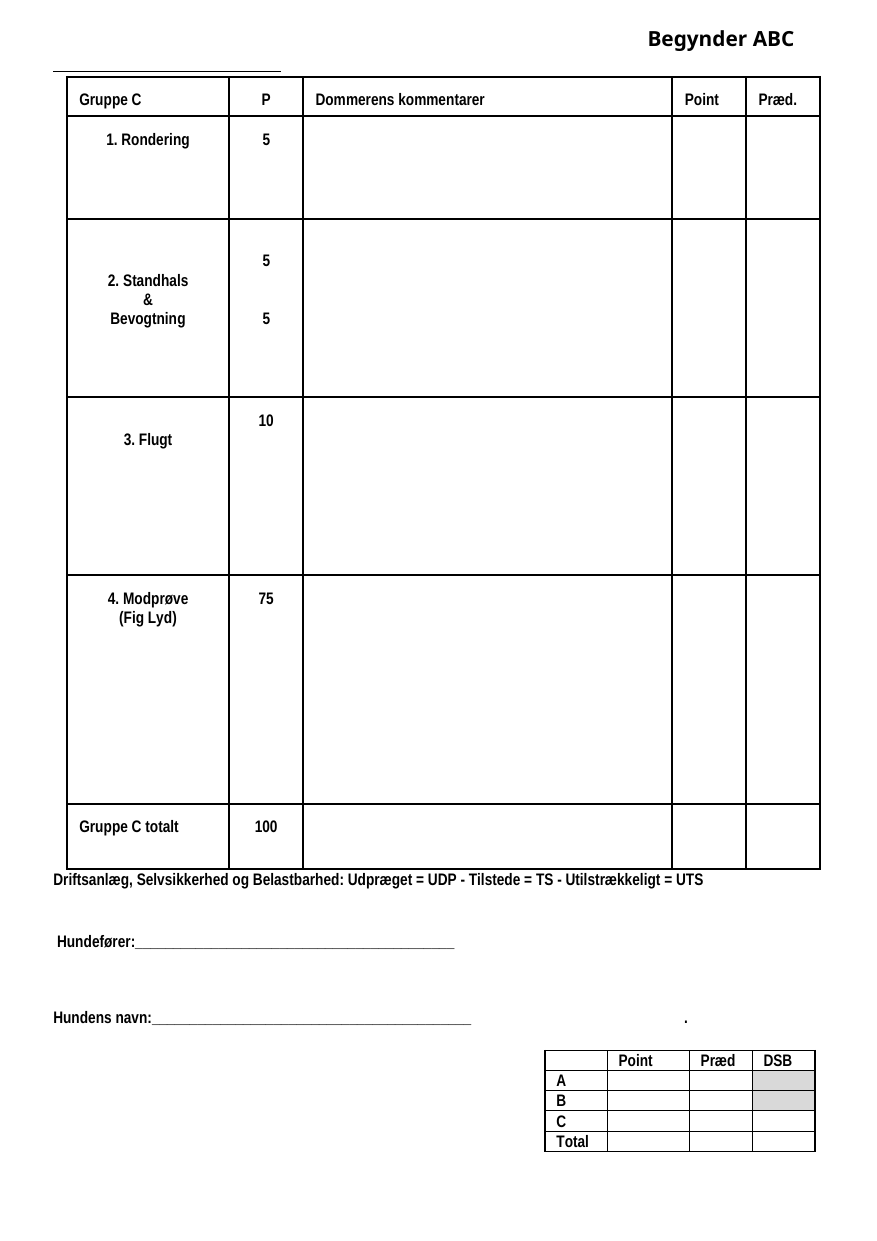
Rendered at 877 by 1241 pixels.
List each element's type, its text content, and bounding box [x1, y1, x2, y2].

table_header Præd. [747, 78, 819, 115]
table_cell [753, 1132, 814, 1151]
table_cell Gruppe C totalt [68, 805, 228, 868]
table_cell [608, 1111, 689, 1131]
table_cell [747, 805, 819, 868]
table_cell [673, 398, 745, 574]
table_cell [673, 117, 745, 218]
table_cell [608, 1071, 689, 1090]
table_cell 100 [230, 805, 302, 868]
table_cell [753, 1091, 814, 1110]
table_cell 3. Flugt [68, 398, 228, 574]
table_cell 5 5 [230, 220, 302, 396]
text Driftsanlæg, Selvsikkerhed og Belastbarhed: Udpræget = UDP - Tilstede = TS - Utilstrækkeligt = UTS [53, 869, 829, 888]
table_cell [673, 576, 745, 803]
table_cell [747, 117, 819, 218]
table_cell [753, 1071, 814, 1090]
table_cell [747, 398, 819, 574]
table_cell 10 [230, 398, 302, 574]
text Hundefører:__________________________________________ [53, 931, 829, 970]
table_cell 75 [230, 576, 302, 803]
table_cell 1. Rondering [68, 117, 228, 218]
table_cell [753, 1111, 814, 1131]
table_cell [304, 220, 671, 396]
table_cell C [546, 1111, 607, 1131]
table_cell [304, 805, 671, 868]
table_cell [608, 1091, 689, 1110]
table_header P [230, 78, 302, 115]
table_cell 2. Standhals & Bevogtning [68, 220, 228, 396]
text Hundens navn:__________________________________________ . [53, 1008, 829, 1046]
table_cell [747, 576, 819, 803]
table_cell A [546, 1071, 607, 1090]
table_cell B [546, 1091, 607, 1110]
table_header DSB [753, 1051, 814, 1070]
table_cell [673, 805, 745, 868]
table_cell 5 [230, 117, 302, 218]
table_header Point [673, 78, 745, 115]
table_header Point [608, 1051, 689, 1070]
table_header [546, 1051, 607, 1070]
table_cell [747, 220, 819, 396]
table_header Gruppe C [68, 78, 228, 115]
table_cell [304, 576, 671, 803]
table_cell [304, 117, 671, 218]
table_cell Total [546, 1132, 607, 1151]
table_cell [690, 1071, 752, 1090]
table_cell 4. Modprøve (Fig Lyd) [68, 576, 228, 803]
table_cell [673, 220, 745, 396]
table_cell [690, 1091, 752, 1110]
table_cell [690, 1111, 752, 1131]
table_header Præd [690, 1051, 752, 1070]
table_cell [304, 398, 671, 574]
table_header Dommerens kommentarer [304, 78, 671, 115]
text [53, 52, 829, 76]
table_cell [608, 1132, 689, 1151]
table_cell [690, 1132, 752, 1151]
